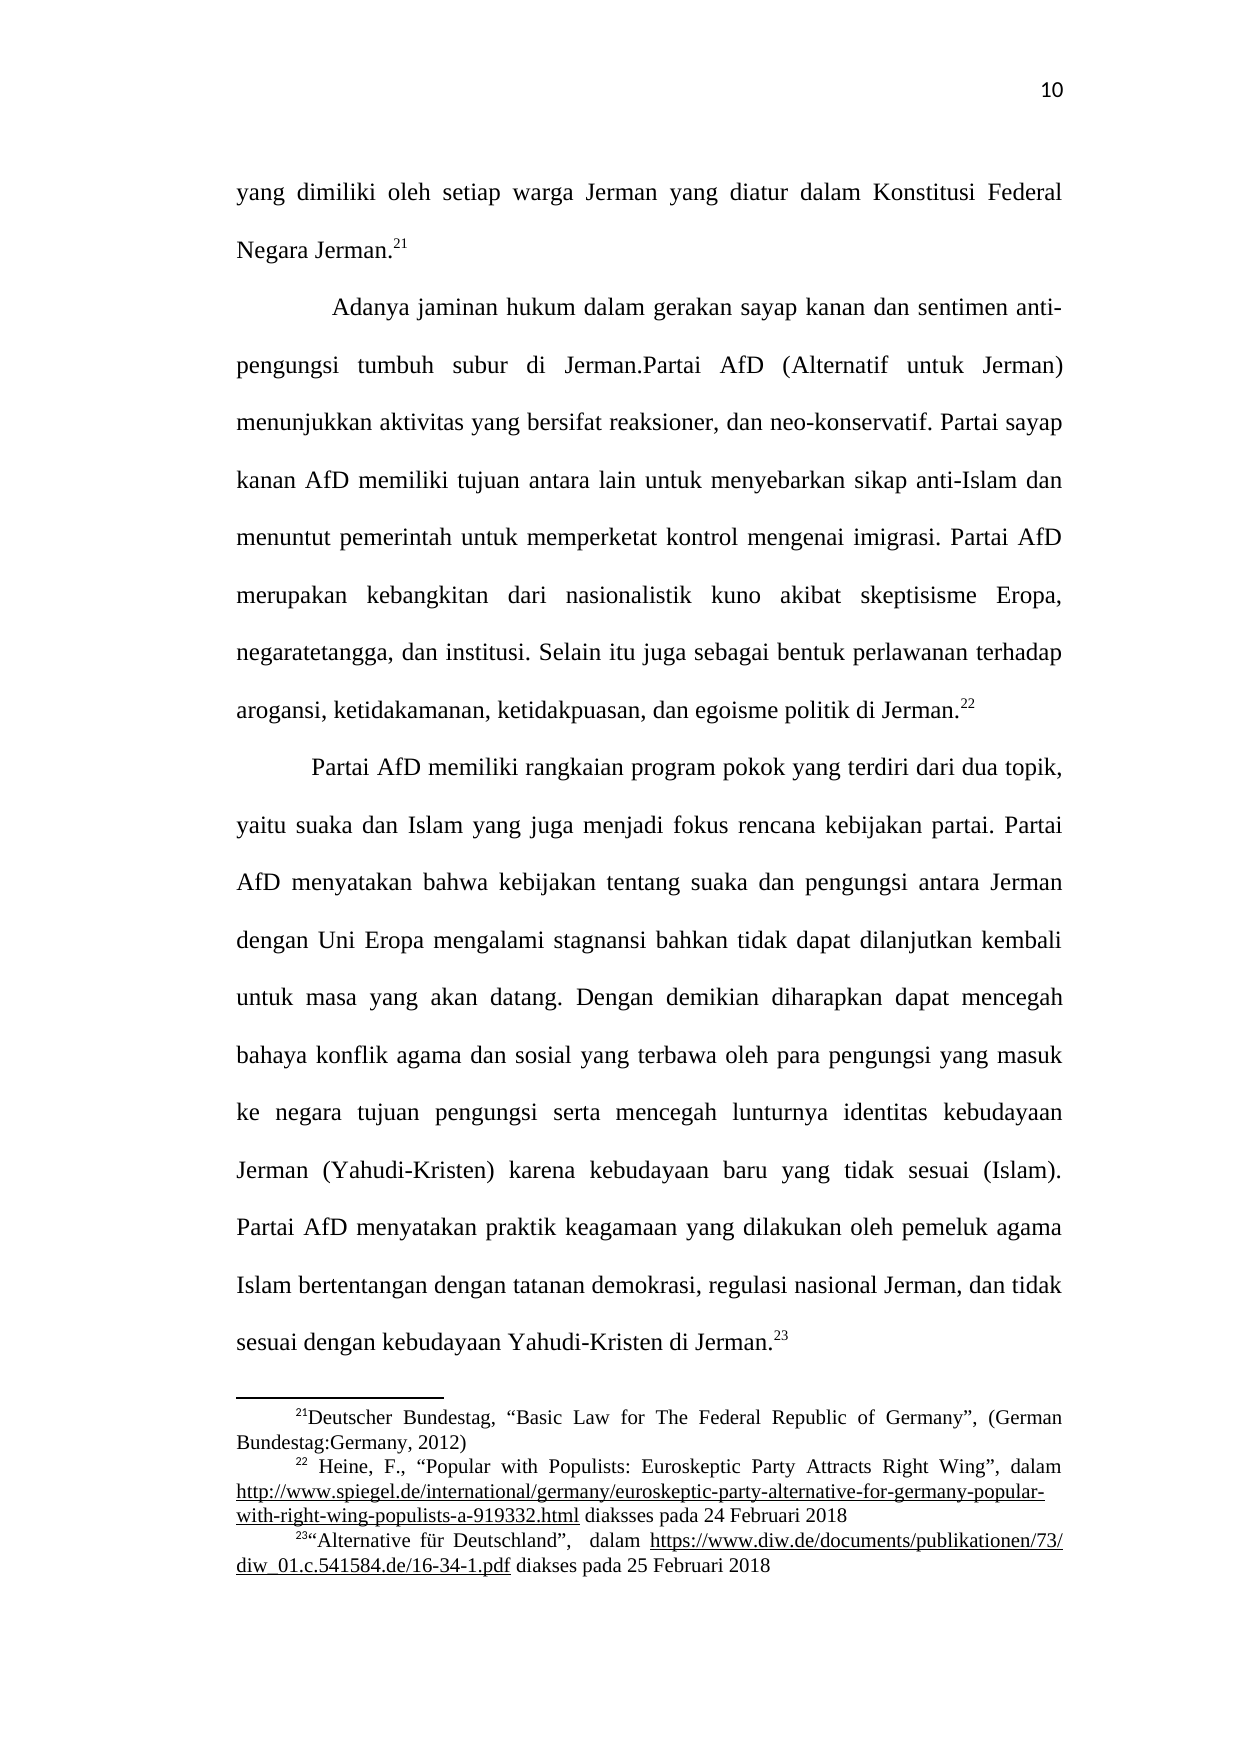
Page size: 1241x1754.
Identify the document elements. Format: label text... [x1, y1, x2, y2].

text Adanya jaminan hukum dalam gerakan sayap kanan dan sentimen anti-pengungsi tumbuh subur di Jerman.Partai AfD (Alternatif untuk Jerman) menunjukkan aktivitas yang bersifat reaksioner, dan neo-konservatif. Partai sayap kanan AfD memiliki tujuan antara lain untuk menyebarkan sikap anti-Islam dan menuntut pemerintah untuk memperketat kontrol mengenai imigrasi. Partai AfD merupakan kebangkitan dari nasionalistik kuno akibat skeptisisme Eropa, negaratetangga, dan institusi. Selain itu juga sebagai bentuk perlawanan terhadap arogansi, ketidakamanan, ketidakpuasan, dan egoisme politik di Jerman. [236, 292, 1063, 723]
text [236, 177, 1063, 263]
text Partai AfD memiliki rangkaian program pokok yang terdiri dari dua topik, yaitu suaka dan Islam yang juga menjadi fokus rencana kebijakan partai. Partai AfD menyatakan bahwa kebijakan tentang suaka dan pengungsi antara Jerman dengan Uni Eropa mengalami stagnansi bahkan tidak dapat dilanjutkan kembali untuk masa yang akan datang. Dengan demikian diharapkan dapat mencegah bahaya konflik agama dan sosial yang terbawa oleh para pengungsi yang masuk ke negara tujuan pengungsi serta mencegah lunturnya identitas kebudayaan Jerman (Yahudi-Kristen) karena kebudayaan baru yang tidak sesuai (Islam). Partai AfD menyatakan praktik keagamaan yang dilakukan oleh pemeluk agama Islam bertentangan dengan tatanan demokrasi, regulasi nasional Jerman, dan tidak sesuai dengan kebudayaan Yahudi-Kristen di Jerman. [236, 752, 1063, 1356]
